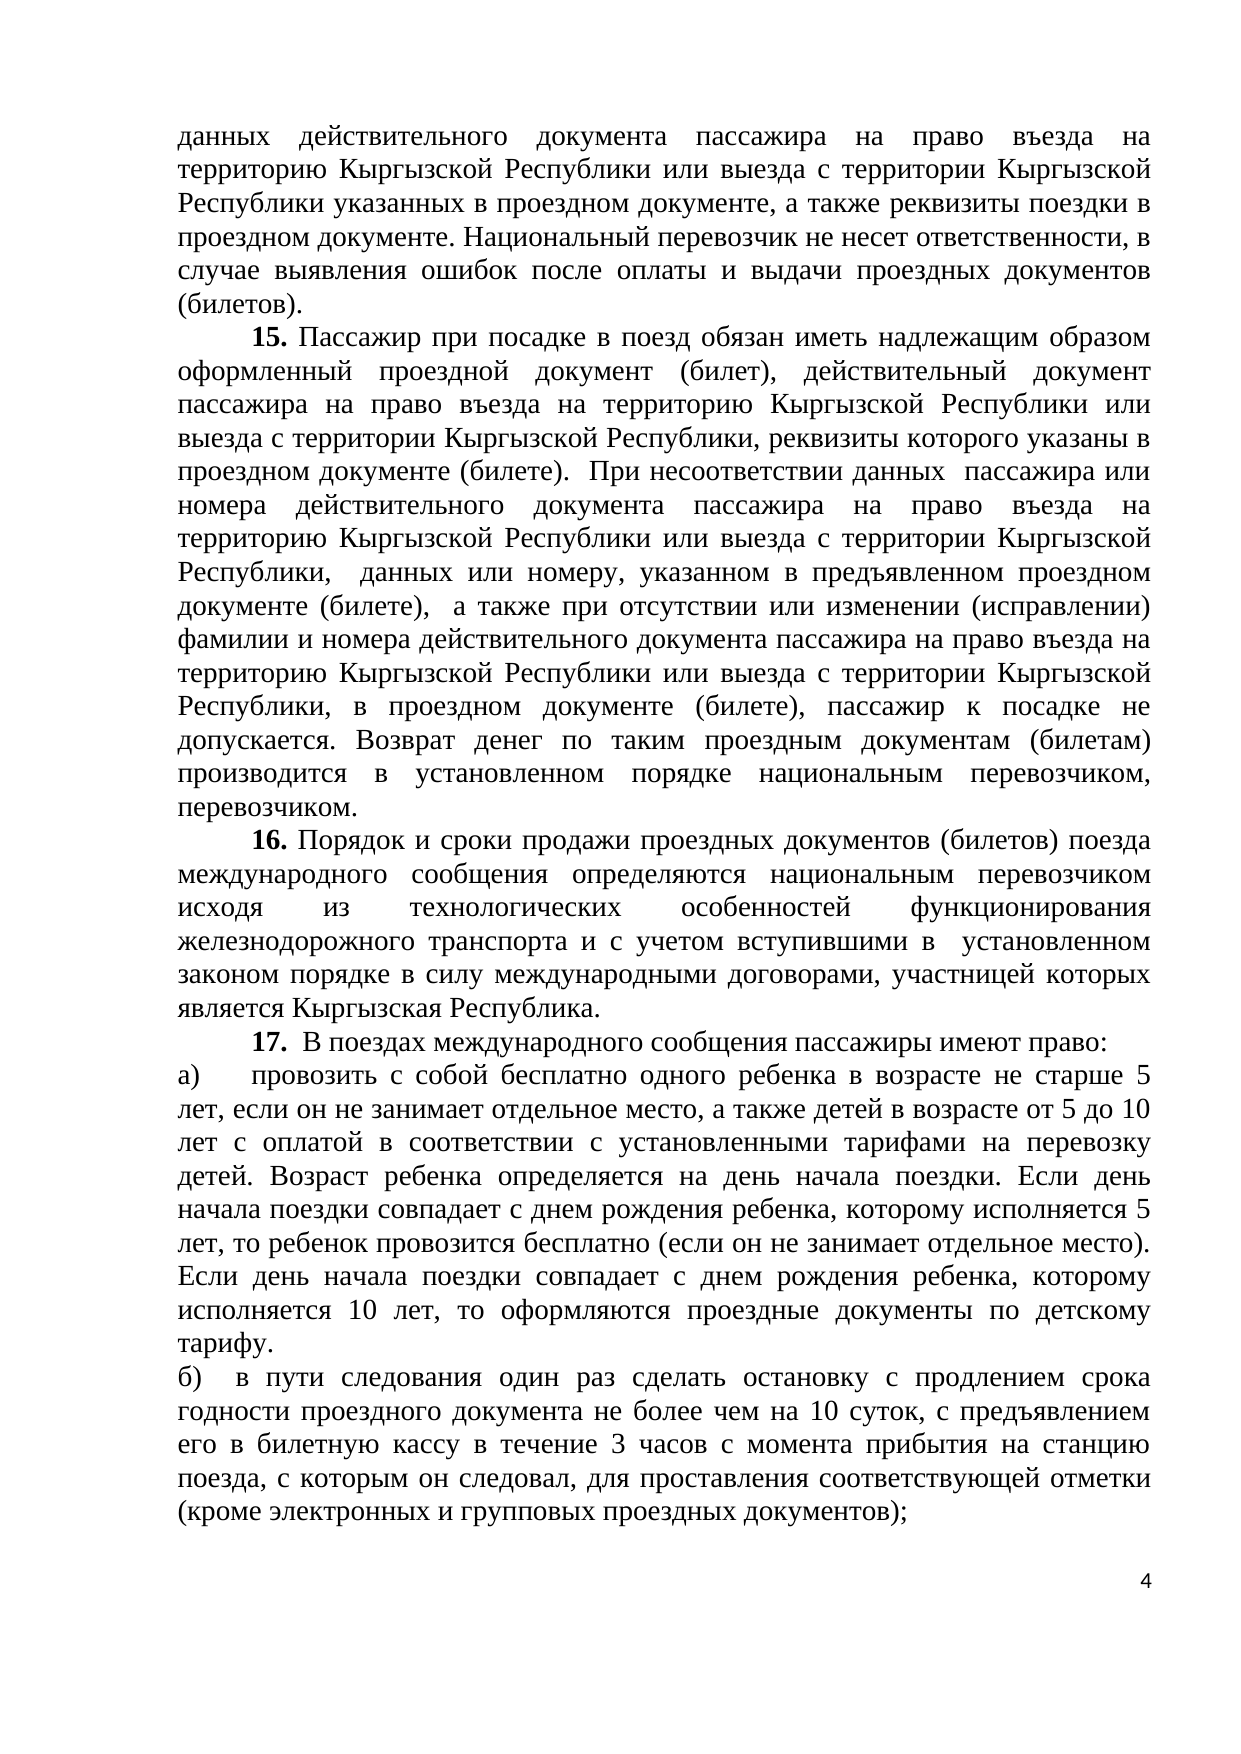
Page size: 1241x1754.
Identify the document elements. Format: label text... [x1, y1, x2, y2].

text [177, 118, 1152, 319]
text 15. Пассажир при посадке в поезд обязан иметь надлежащим образом оформленный проездной документ (билет), действительный документ пассажира на право въезда на территорию Кыргызской Республики или выезда с территории Кыргызской Республики, реквизиты которого указаны в проездном документе (билете). При несоответствии данных пассажира или номера действительного документа пассажира на право въезда на территорию Кыргызской Республики или выезда с территории Кыргызской Республики, данных или номеру, указанном в предъявленном проездном документе (билете), а также при отсутствии или изменении (исправлении) фамилии и номера действительного документа пассажира на право въезда на территорию Кыргызской Республики или выезда с территории Кыргызской Республики, в проездном документе (билете), пассажир к посадке не допускается. Возврат денег по таким проездным документам (билетам) производится в установленном порядке национальным перевозчиком, перевозчиком. [177, 319, 1152, 822]
text 16. Порядок и сроки продажи проездных документов (билетов) поезда международного сообщения определяются национальным перевозчиком исходя из технологических особенностей функционирования железнодорожного транспорта и с учетом вступившими в установленном законом порядке в силу международными договорами, участницей которых является Кыргызская Республика. [177, 822, 1152, 1024]
text б) в пути следования один раз сделать остановку с продлением срока годности проездного документа не более чем на 10 суток, с предъявлением его в билетную кассу в течение 3 часов с момента прибытия на станцию поезда, с которым он следовал, для проставления соответствующей отметки (кроме электронных и групповых проездных документов); [177, 1359, 1152, 1527]
text а) провозить с собой бесплатно одного ребенка в возрасте не старше 5 лет, если он не занимает отдельное место, а также детей в возрасте от 5 до 10 лет с оплатой в соответствии с установленными тарифами на перевозку детей. Возраст ребенка определяется на день начала поездки. Если день начала поездки совпадает с днем рождения ребенка, которому исполняется 5 лет, то ребенок провозится бесплатно (если он не занимает отдельное место). Если день начала поездки совпадает с днем рождения ребенка, которому исполняется 10 лет, то оформляются проездные документы по детскому тарифу. [177, 1057, 1152, 1359]
text 17. В поездах международного сообщения пассажиры имеют право: [177, 1024, 1152, 1057]
